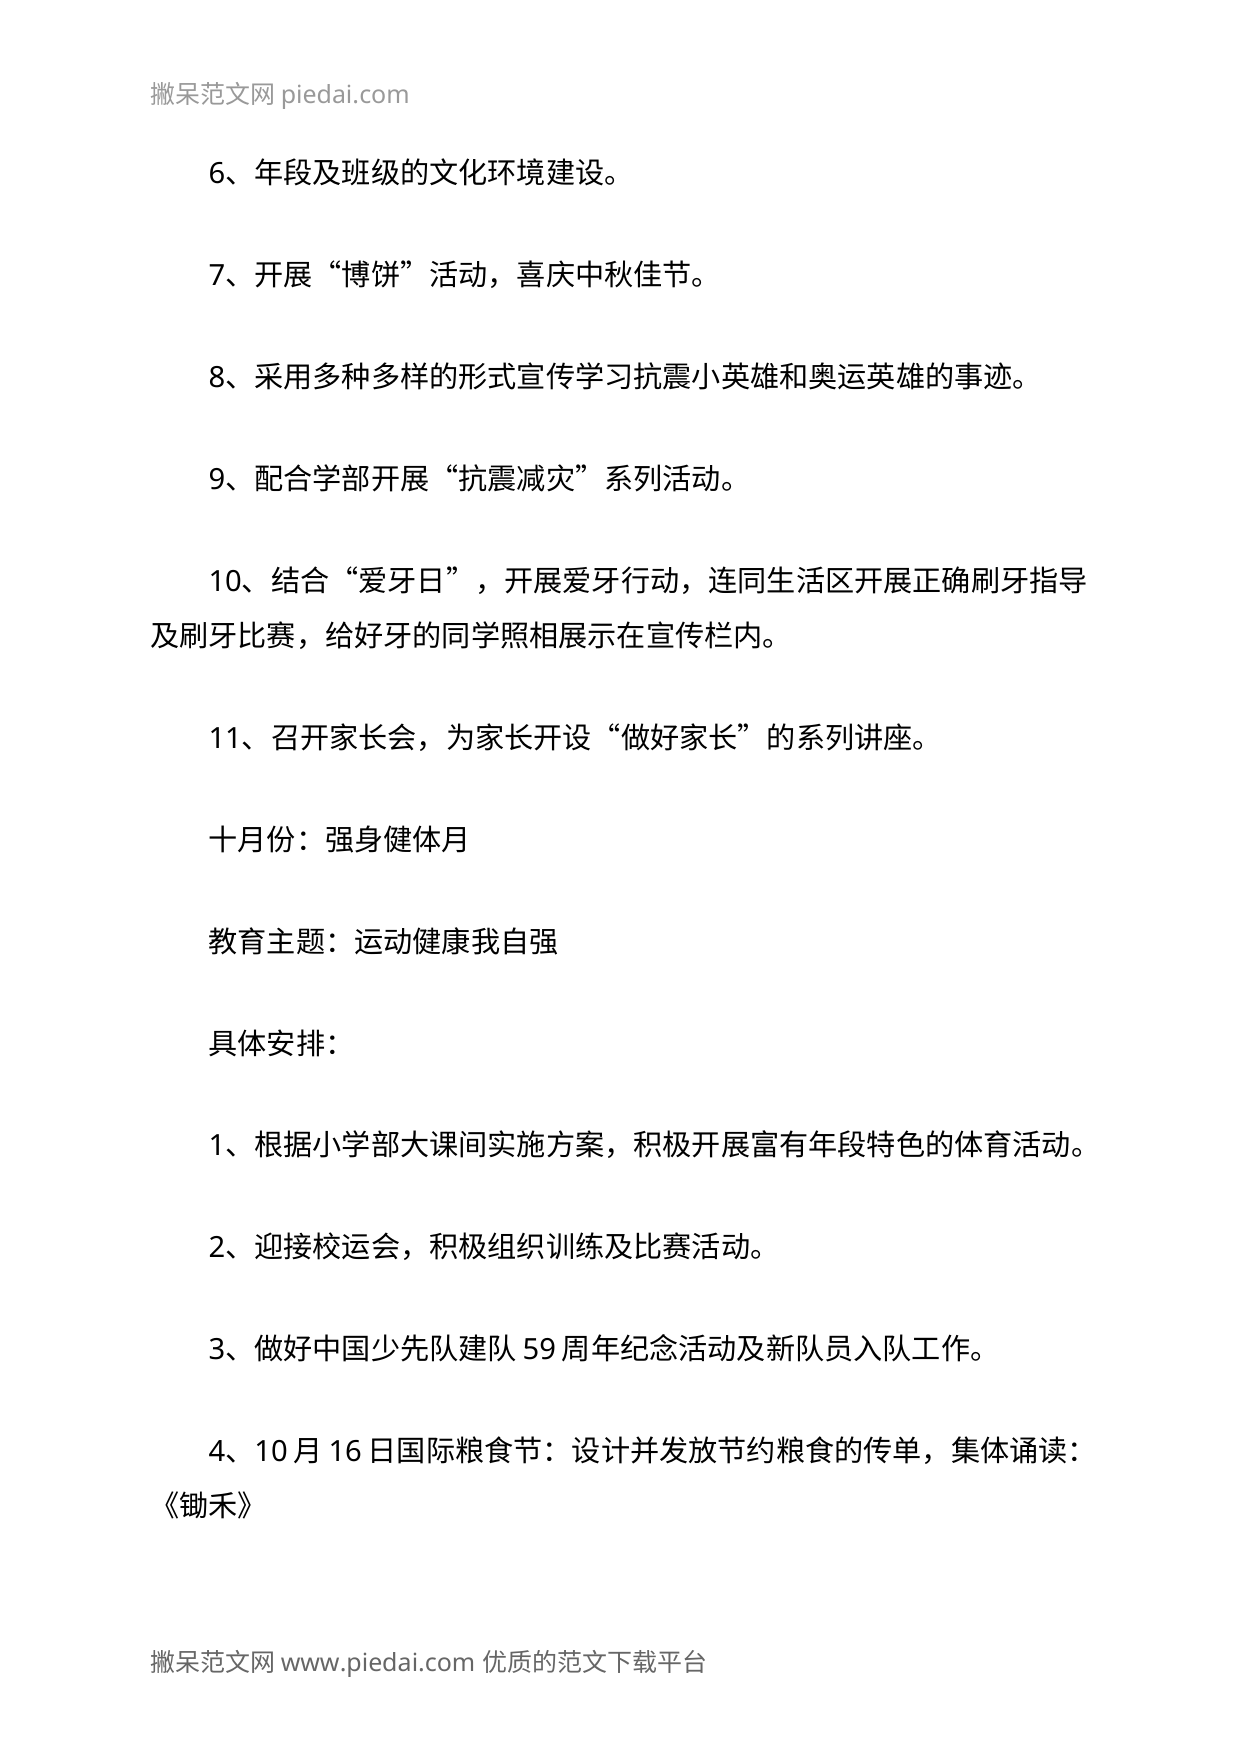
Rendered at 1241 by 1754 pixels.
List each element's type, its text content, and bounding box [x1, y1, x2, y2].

text 6、年段及班级的文化环境建设。 [150, 150, 1090, 192]
text 7、开展“博饼”活动，喜庆中秋佳节。 [150, 252, 1090, 294]
text 11、召开家长会，为家长开设“做好家长”的系列讲座。 [150, 715, 1090, 757]
text 3、做好中国少先队建队59周年纪念活动及新队员入队工作。 [150, 1326, 1090, 1368]
text 10、结合“爱牙日”，开展爱牙行动，连同生活区开展正确刷牙指导及刷牙比赛，给好牙的同学照相展示在宣传栏内。 [150, 558, 1090, 655]
text 4、10月16日国际粮食节：设计并发放节约粮食的传单，集体诵读：《锄禾》 [150, 1428, 1090, 1525]
text 具体安排： [150, 1020, 1090, 1062]
text 2、迎接校运会，积极组织训练及比赛活动。 [150, 1224, 1090, 1266]
text 1、根据小学部大课间实施方案，积极开展富有年段特色的体育活动。 [150, 1122, 1090, 1164]
text 教育主题：运动健康我自强 [150, 918, 1090, 961]
text 9、配合学部开展“抗震减灾”系列活动。 [150, 456, 1090, 498]
text 十月份：强身健体月 [150, 817, 1090, 859]
text 8、采用多种多样的形式宣传学习抗震小英雄和奥运英雄的事迹。 [150, 354, 1090, 396]
